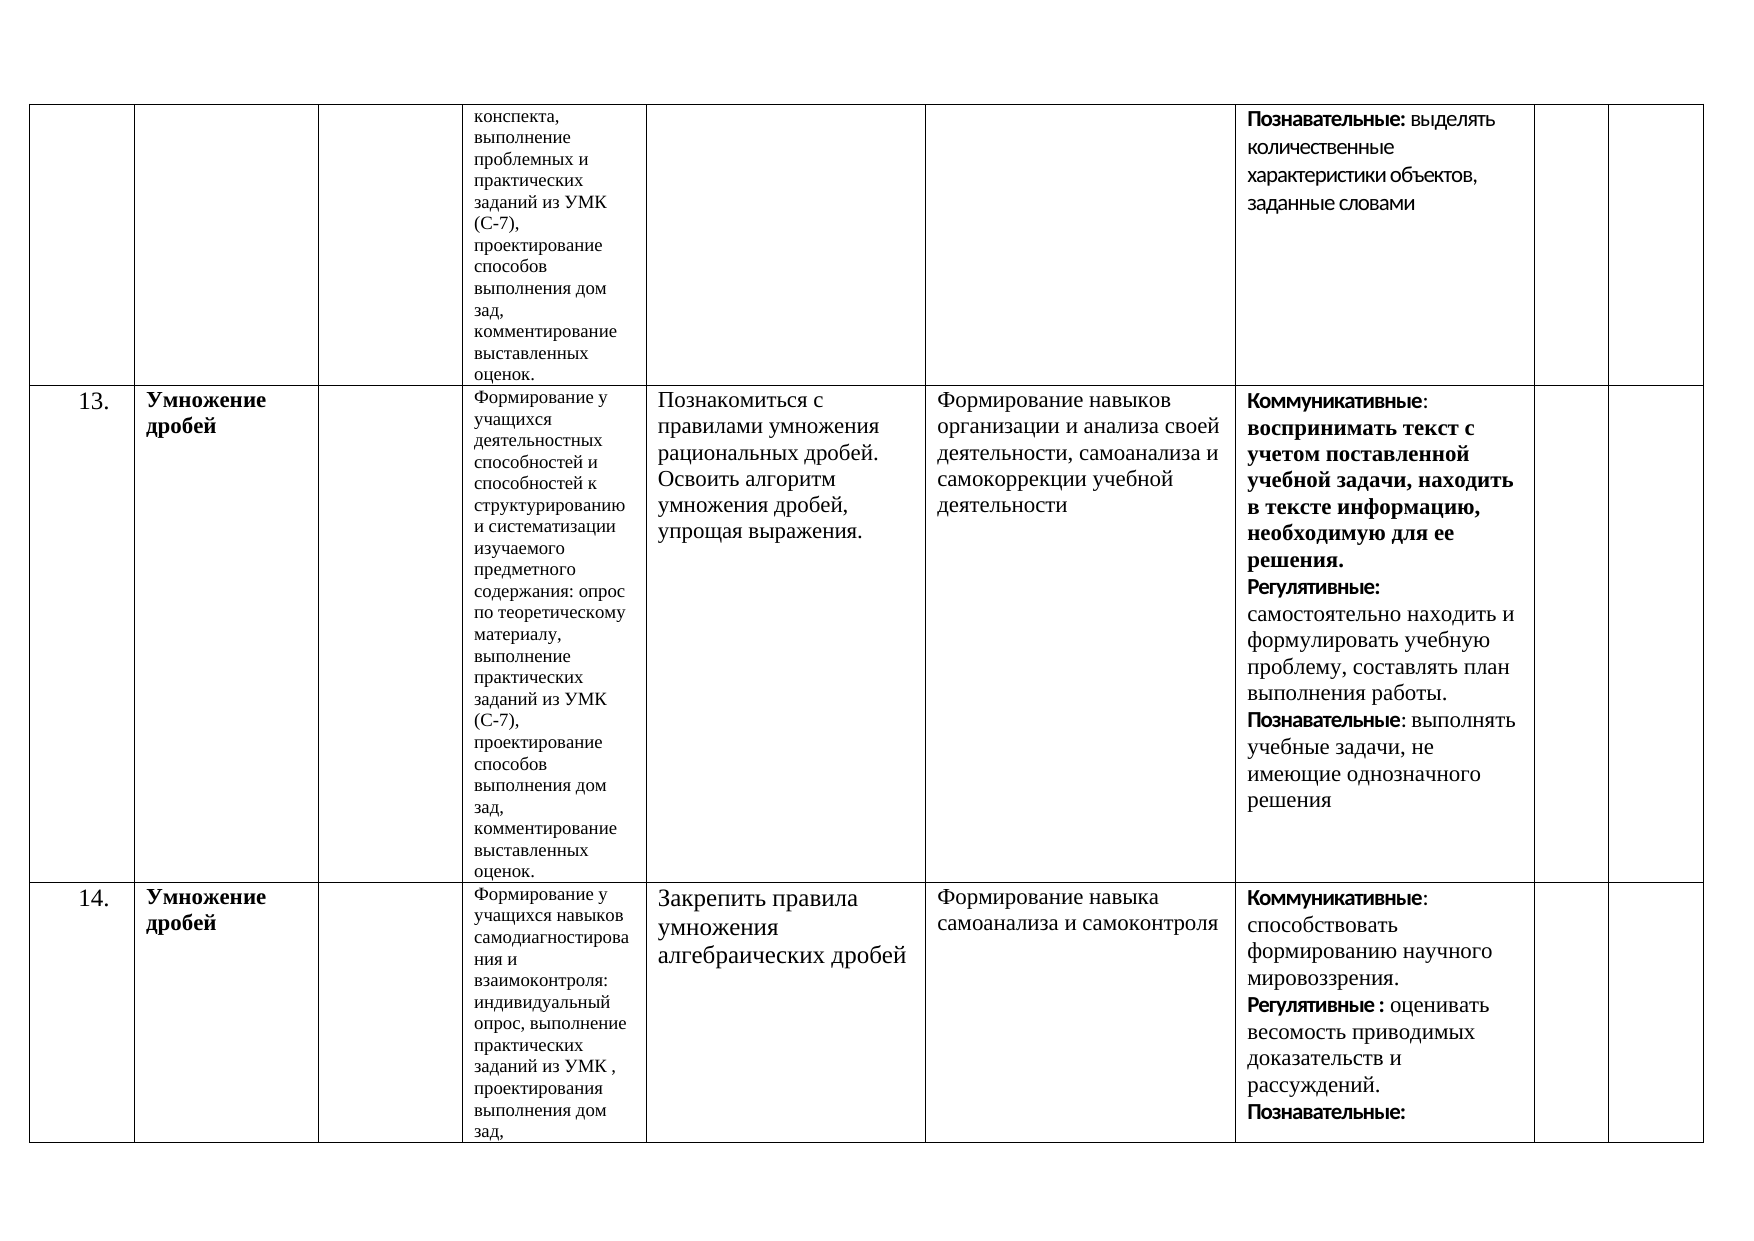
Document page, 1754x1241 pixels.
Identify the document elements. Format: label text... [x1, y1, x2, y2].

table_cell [1236, 105, 1534, 385]
table_cell [1609, 105, 1703, 385]
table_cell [463, 883, 646, 1142]
table_cell [1535, 105, 1608, 385]
table_cell Умножение дробей [135, 883, 318, 1142]
table_cell [319, 386, 462, 882]
table_cell [30, 386, 134, 882]
table_cell Формирование у учащихся деятельностных способностей и способностей к структурированию и систематизации изучаемого предметного содержания: опрос по теоретическому материалу, выполнение практических заданий из УМК (С-7), проектирование способов выполнения дом зад, комментирование выставленных оценок. [463, 386, 646, 882]
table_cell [926, 105, 1235, 385]
table_cell Формирование навыков организации и анализа своей деятельности, самоанализа и самокоррекции учебной деятельности [926, 386, 1235, 882]
table_cell [1609, 883, 1703, 1142]
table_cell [463, 105, 646, 385]
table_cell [135, 105, 318, 385]
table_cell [926, 883, 1235, 1142]
table_cell Познакомиться с правилами умножения рациональных дробей. Освоить алгоритм умножения дробей, упрощая выражения. [647, 386, 925, 882]
table_cell [30, 105, 134, 385]
table_cell [1535, 883, 1608, 1142]
table_cell [30, 883, 134, 1142]
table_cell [647, 105, 925, 385]
table_cell [1609, 386, 1703, 882]
table_cell [319, 883, 462, 1142]
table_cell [1236, 883, 1534, 1142]
table_cell Умножение дробей [135, 386, 318, 882]
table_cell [647, 883, 925, 1142]
table_cell Коммуникативные: воспринимать текст с учетом поставленной учебной задачи, находить в тексте информацию, необходимую для ее решения. Регулятивные: самостоятельно находить и формулировать учебную проблему, составлять план выполнения работы. Познавательные: выполнять учебные задачи, не имеющие однозначного решения [1236, 386, 1534, 882]
table_cell [1535, 386, 1608, 882]
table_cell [319, 105, 462, 385]
